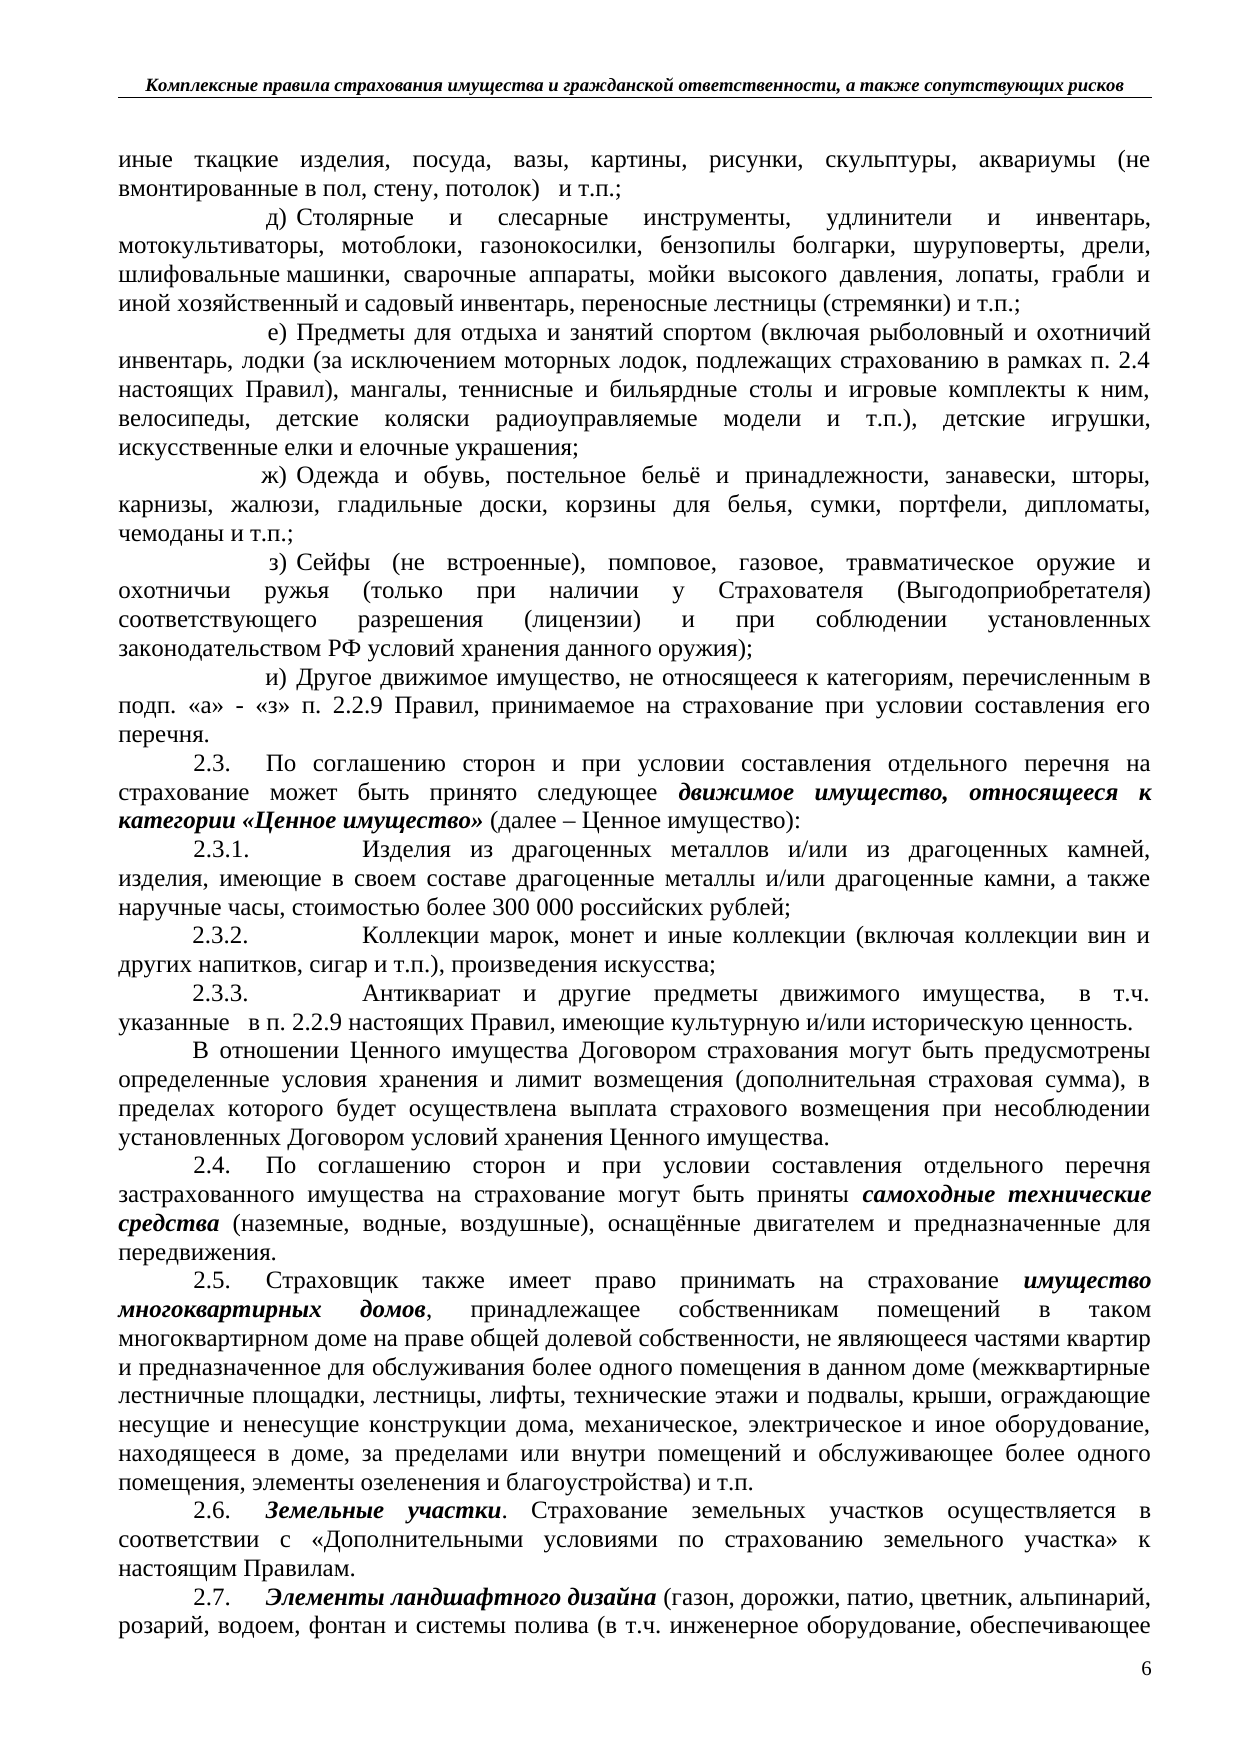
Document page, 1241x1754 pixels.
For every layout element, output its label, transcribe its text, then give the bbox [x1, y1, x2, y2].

list По соглашению сторон и при условии составления отдельного перечня на страхование может быть принято следующее движимое имущество, относящееся к категории «Ценное имущество» (далее – Ценное имущество): [118, 748, 1152, 834]
list Сейфы (не встроенные), помповое, газовое, травматическое оружие и охотничьи ружья (только при наличии у Страхователя (Выгодоприобретателя) соответствующего разрешения (лицензии) и при соблюдении установленных законодательством РФ условий хранения данного оружия); [118, 547, 1152, 662]
list Одежда и обувь, постельное бельё и принадлежности, занавески, шторы, карнизы, жалюзи, гладильные доски, корзины для белья, сумки, портфели, дипломаты, чемоданы и т.п.; [118, 460, 1152, 547]
list По соглашению сторон и при условии составления отдельного перечня застрахованного имущества на страхование могут быть приняты самоходные технические средства (наземные, водные, воздушные), оснащённые двигателем и предназначенные для передвижения. [118, 1150, 1152, 1265]
list Антиквариат и другие предметы движимого имущества, в т.ч. указанные в п. 2.2.9 настоящих Правил, имеющие культурную и/или историческую ценность. [118, 978, 1152, 1035]
list Страховщик также имеет право принимать на страхование имущество многоквартирных домов, принадлежащее собственникам помещений в таком многоквартирном доме на праве общей долевой собственности, не являющееся частями квартир и предназначенное для обслуживания более одного помещения в данном доме (межквартирные лестничные площадки, лестницы, лифты, технические этажи и подвалы, крыши, ограждающие несущие и ненесущие конструкции дома, механическое, электрическое и иное оборудование, находящееся в доме, за пределами или внутри помещений и обслуживающее более одного помещения, элементы озеленения и благоустройства) и т.п. [118, 1265, 1152, 1495]
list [118, 144, 1152, 202]
text В отношении Ценного имущества Договором страхования могут быть предусмотрены определенные условия хранения и лимит возмещения (дополнительная страховая сумма), в пределах которого будет осуществлена выплата страхового возмещения при несоблюдении установленных Договором условий хранения Ценного имущества. [118, 1035, 1152, 1150]
list Изделия из драгоценных металлов и/или из драгоценных камней, изделия, имеющие в своем составе драгоценные металлы и/или драгоценные камни, а также наручные часы, стоимостью более 300 000 российских рублей; [118, 834, 1152, 920]
list Предметы для отдыха и занятий спортом (включая рыболовный и охотничий инвентарь, лодки (за исключением моторных лодок, подлежащих страхованию в рамках п. 2.4 настоящих Правил), мангалы, теннисные и бильярдные столы и игровые комплекты к ним, велосипеды, детские коляски радиоуправляемые модели и т.п.), детские игрушки, искусственные елки и елочные украшения; [118, 317, 1152, 460]
list Земельные участки. Страхование земельных участков осуществляется в соответствии с «Дополнительными условиями по страхованию земельного участка» к настоящим Правилам. [118, 1495, 1152, 1582]
list Коллекции марок, монет и иные коллекции (включая коллекции вин и других напитков, сигар и т.п.), произведения искусства; [118, 920, 1152, 978]
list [118, 1582, 1152, 1639]
list Столярные и слесарные инструменты, удлинители и инвентарь, мотокультиваторы, мотоблоки, газонокосилки, бензопилы болгарки, шуруповерты, дрели, шлифовальные машинки, сварочные аппараты, мойки высокого давления, лопаты, грабли и иной хозяйственный и садовый инвентарь, переносные лестницы (стремянки) и т.п.; [118, 202, 1152, 317]
list Другое движимое имущество, не относящееся к категориям, перечисленным в подп. «а» - «з» п. 2.2.9 Правил, принимаемое на страхование при условии составления его перечня. [118, 662, 1152, 748]
